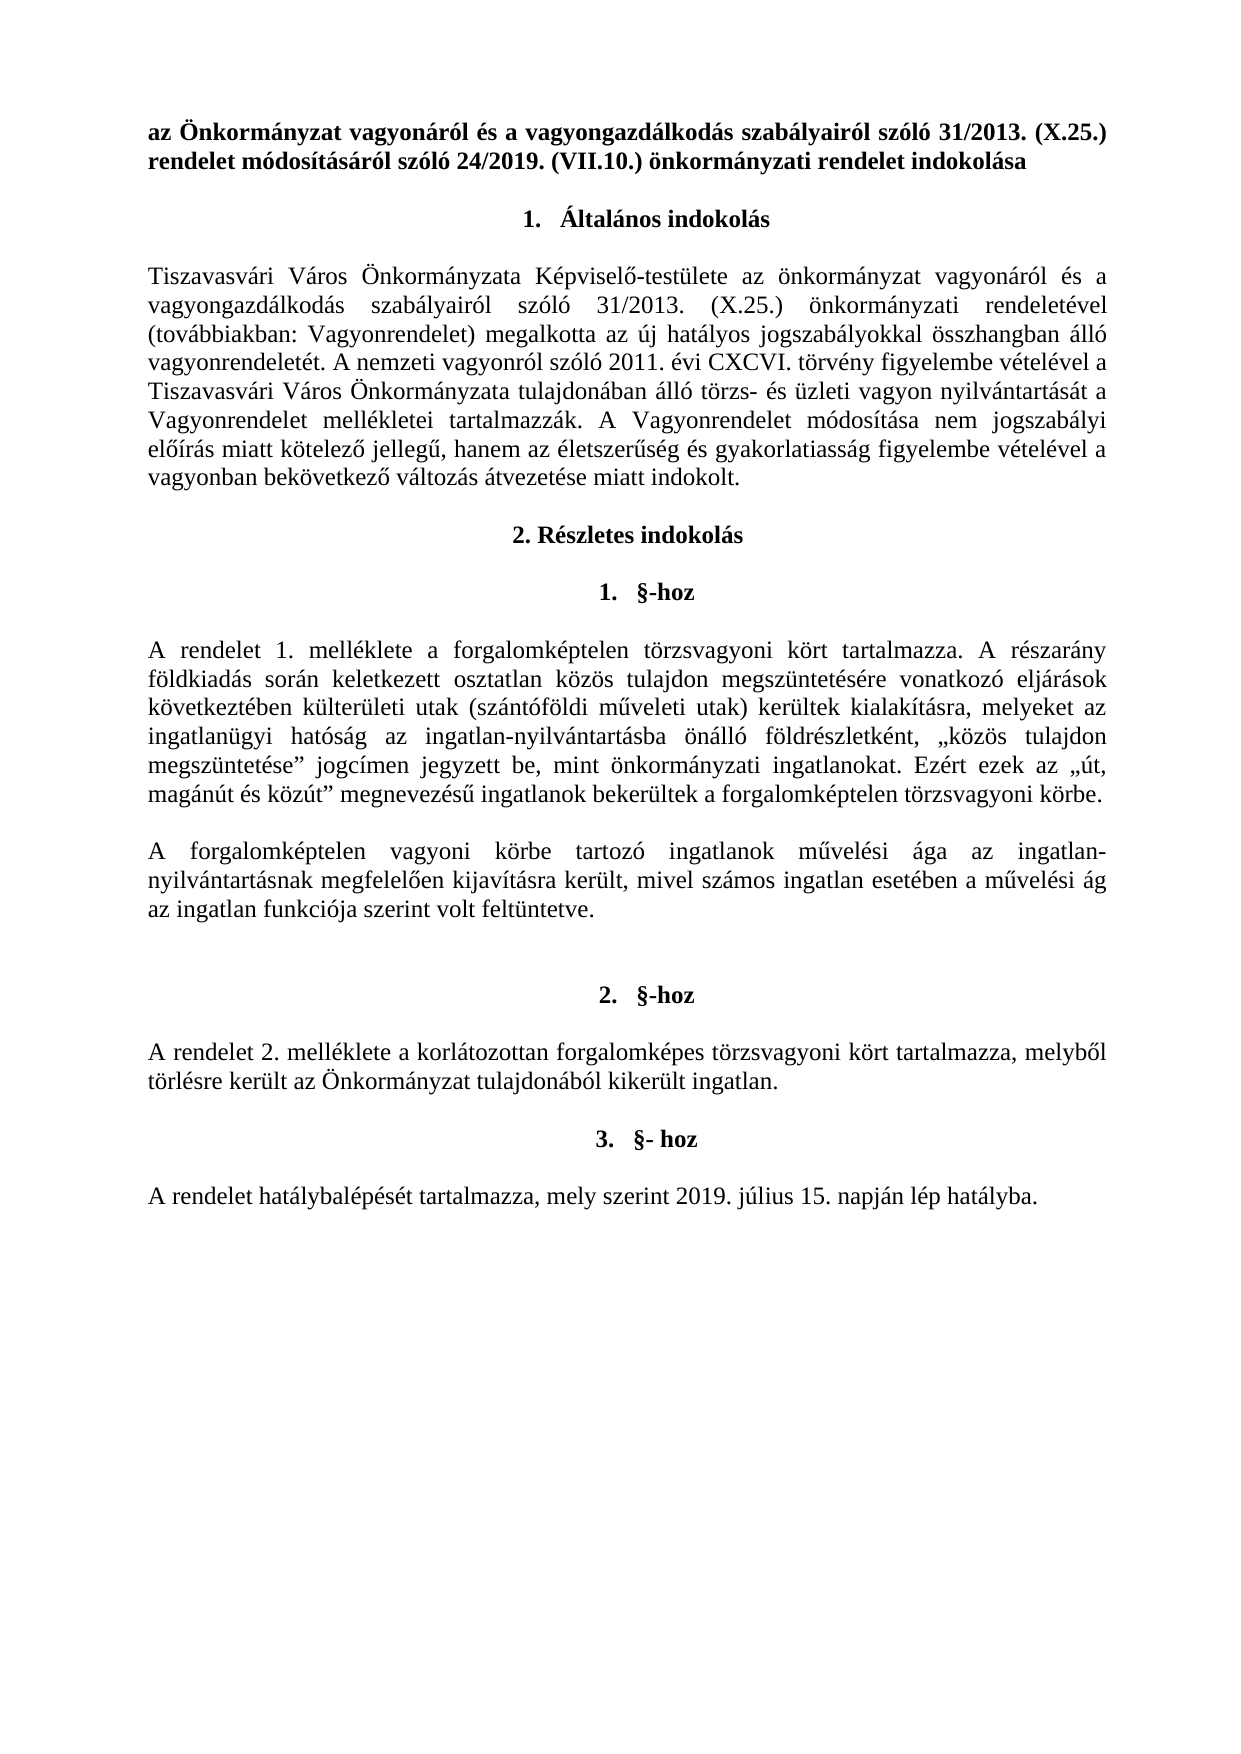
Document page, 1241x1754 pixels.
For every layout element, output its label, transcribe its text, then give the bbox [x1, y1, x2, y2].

list A rendelet 2. melléklete a korlátozottan forgalomképes törzsvagyoni kört tartalmazza, melyből törlésre került az Önkormányzat tulajdonából kikerült ingatlan. [148, 1037, 1107, 1095]
list §-hoz [185, 980, 1107, 1009]
list §- hoz [185, 1124, 1107, 1152]
list A rendelet 1. melléklete a forgalomképtelen törzsvagyoni kört tartalmazza. A részarány földkiadás során keletkezett osztatlan közös tulajdon megszüntetésére vonatkozó eljárások következtében külterületi utak (szántóföldi műveleti utak) kerültek kialakításra, melyeket az ingatlanügyi hatóság az ingatlan-nyilvántartásba önálló földrészletként, „közös tulajdon megszüntetése” jogcímen jegyzett be, mint önkormányzati ingatlanokat. Ezért ezek az „út, magánút és közút” megnevezésű ingatlanok bekerültek a forgalomképtelen törzsvagyoni körbe. [148, 635, 1107, 807]
list Általános indokolás [185, 204, 1107, 232]
list §-hoz [185, 577, 1107, 606]
text A forgalomképtelen vagyoni körbe tartozó ingatlanok művelési ága az ingatlan-nyilvántartásnak megfelelően kijavításra került, mivel számos ingatlan esetében a művelési ág az ingatlan funkciója szerint volt feltüntetve. [148, 836, 1107, 922]
text Tiszavasvári Város Önkormányzata Képviselő-testülete az önkormányzat vagyonáról és a vagyongazdálkodás szabályairól szóló 31/2013. (X.25.) önkormányzati rendeletével (továbbiakban: Vagyonrendelet) megalkotta az új hatályos jogszabályokkal összhangban álló vagyonrendeletét. A nemzeti vagyonról szóló 2011. évi CXCVI. törvény figyelembe vételével a Tiszavasvári Város Önkormányzata tulajdonában álló törzs- és üzleti vagyon nyilvántartását a Vagyonrendelet mellékletei tartalmazzák. A Vagyonrendelet módosítása nem jogszabályi előírás miatt kötelező jellegű, hanem az életszerűség és gyakorlatiasság figyelembe vételével a vagyonban bekövetkező változás átvezetése miatt indokolt. [148, 261, 1107, 491]
list 2. Részletes indokolás [148, 520, 1107, 549]
text A rendelet hatálybalépését tartalmazza, mely szerint 2019. július 15. napján lép hatályba. [148, 1181, 1107, 1210]
text az Önkormányzat vagyonáról és a vagyongazdálkodás szabályairól szóló 31/2013. (X.25.) rendelet módosításáról szóló 24/2019. (VII.10.) önkormányzati rendelet indokolása [148, 117, 1107, 175]
